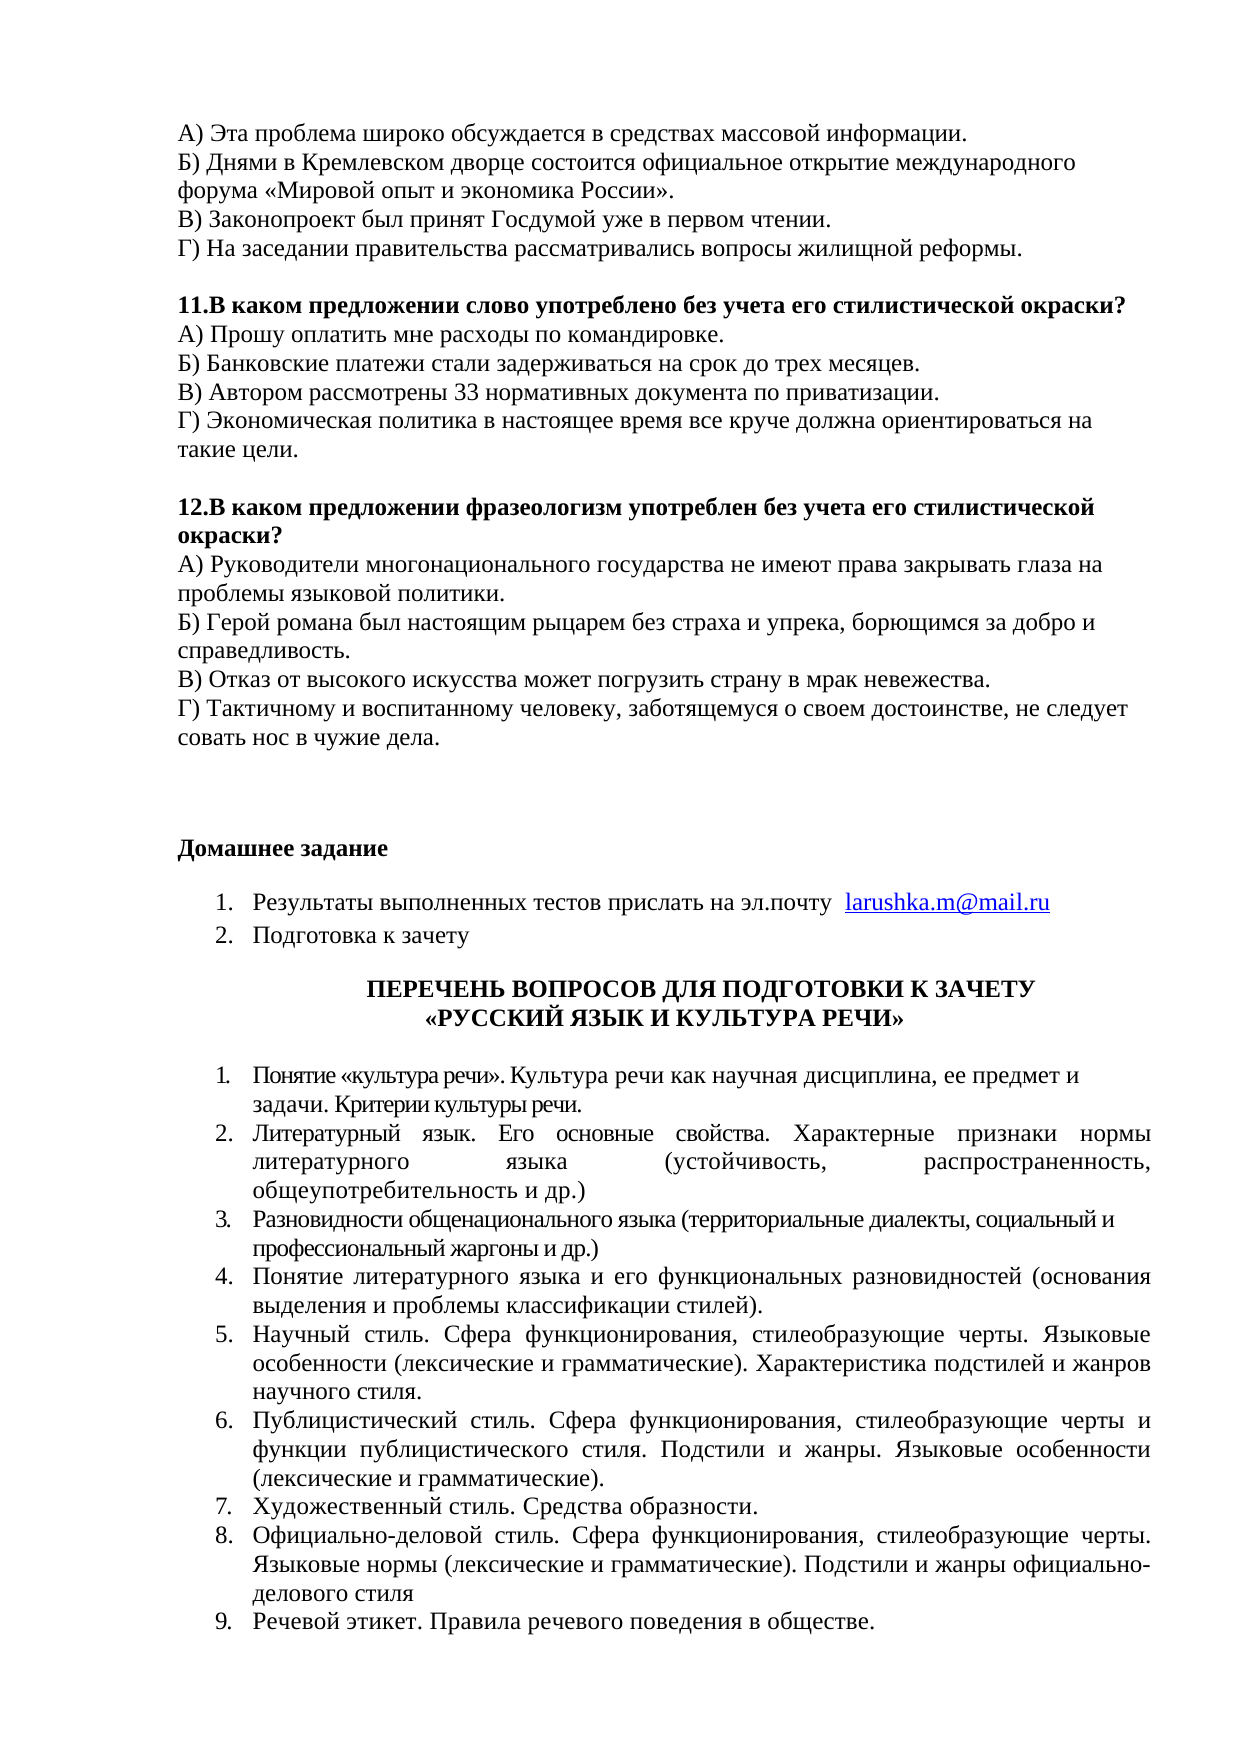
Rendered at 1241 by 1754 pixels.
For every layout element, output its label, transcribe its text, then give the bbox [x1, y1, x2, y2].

list Подготовка к зачету [215, 920, 1152, 949]
subtitle «РУССКИЙ ЯЗЫК И КУЛЬТУРА РЕЧИ» [177, 1003, 1152, 1031]
text В) Автором рассмотрены 33 нормативных документа по приватизации. [177, 377, 1152, 406]
text ПЕРЕЧЕНЬ ВОПРОСОВ ДЛЯ ПОДГОТОВКИ К ЗАЧЕТУ [177, 974, 1152, 1003]
text Г) На заседании правительства рассматривались вопросы жилищной реформы. [177, 233, 1152, 262]
list Речевой этикет. Правила речевого поведения в обществе. [215, 1606, 1152, 1635]
text А) Руководители многонационального государства не имеют права закрывать глаза на проблемы языковой политики. [177, 549, 1152, 607]
text Домашнее задание [177, 833, 1152, 862]
text 12.В каком предложении фразеологизм употреблен без учета его стилистической окраски? [177, 492, 1152, 549]
text В) Законопроект был принят Госдумой уже в первом чтении. [177, 204, 1152, 233]
text Б) Банковские платежи стали задерживаться на срок до трех месяцев. [177, 348, 1152, 377]
text Б) Днями в Кремлевском дворце состоится официальное открытие международного форума «Мировой опыт и экономика России». [177, 147, 1152, 204]
text В) Отказ от высокого искусства может погрузить страну в мрак невежества. [177, 664, 1152, 693]
text Г) Экономическая политика в настоящее время все круче должна ориентироваться на такие цели. [177, 406, 1152, 463]
list Разновидности общенационального языка (территориальные диалекты, социальный и профессиональный жаргоны и др.) [215, 1204, 1152, 1261]
text Б) Герой романа был настоящим рыцарем без страха и упрека, борющимся за добро и справедливость. [177, 607, 1152, 664]
text А) Эта проблема широко обсуждается в средствах массовой информации. [177, 118, 1152, 147]
list Официально-деловой стиль. Сфера функционирования, стилеобразующие черты. Языковые нормы (лексические и грамматические). Подстили и жанры официально-делового стиля [215, 1520, 1152, 1606]
list Научный стиль. Сфера функционирования, стилеобразующие черты. Языковые особенности (лексические и грамматические). Характеристика подстилей и жанров научного стиля. [215, 1319, 1152, 1405]
text Г) Тактичному и воспитанному человеку, заботящемуся о своем достоинстве, не следует совать нос в чужие дела. [177, 693, 1152, 751]
text 11.В каком предложении слово употреблено без учета его стилистической окраски? [177, 291, 1152, 319]
list Литературный язык. Его основные свойства. Характерные признаки нормы литературного языка (устойчивость, распространенность, общеупотребительность и др.) [215, 1118, 1152, 1204]
list Публицистический стиль. Сфера функционирования, стилеобразующие черты и функции публицистического стиля. Подстили и жанры. Языковые особенности (лексические и грамматические). [215, 1405, 1152, 1491]
list Результаты выполненных тестов прислать на эл.почту larushka.m@mail.ru [215, 887, 1152, 916]
list Понятие «культура речи». Культура речи как научная дисциплина, ее предмет и задачи. Критерии культуры речи. [215, 1060, 1152, 1118]
text А) Прошу оплатить мне расходы по командировке. [177, 319, 1152, 348]
list Понятие литературного языка и его функциональных разновидностей (основания выделения и проблемы классификации стилей). [215, 1261, 1152, 1319]
list Художественный стиль. Средства образности. [215, 1491, 1152, 1520]
